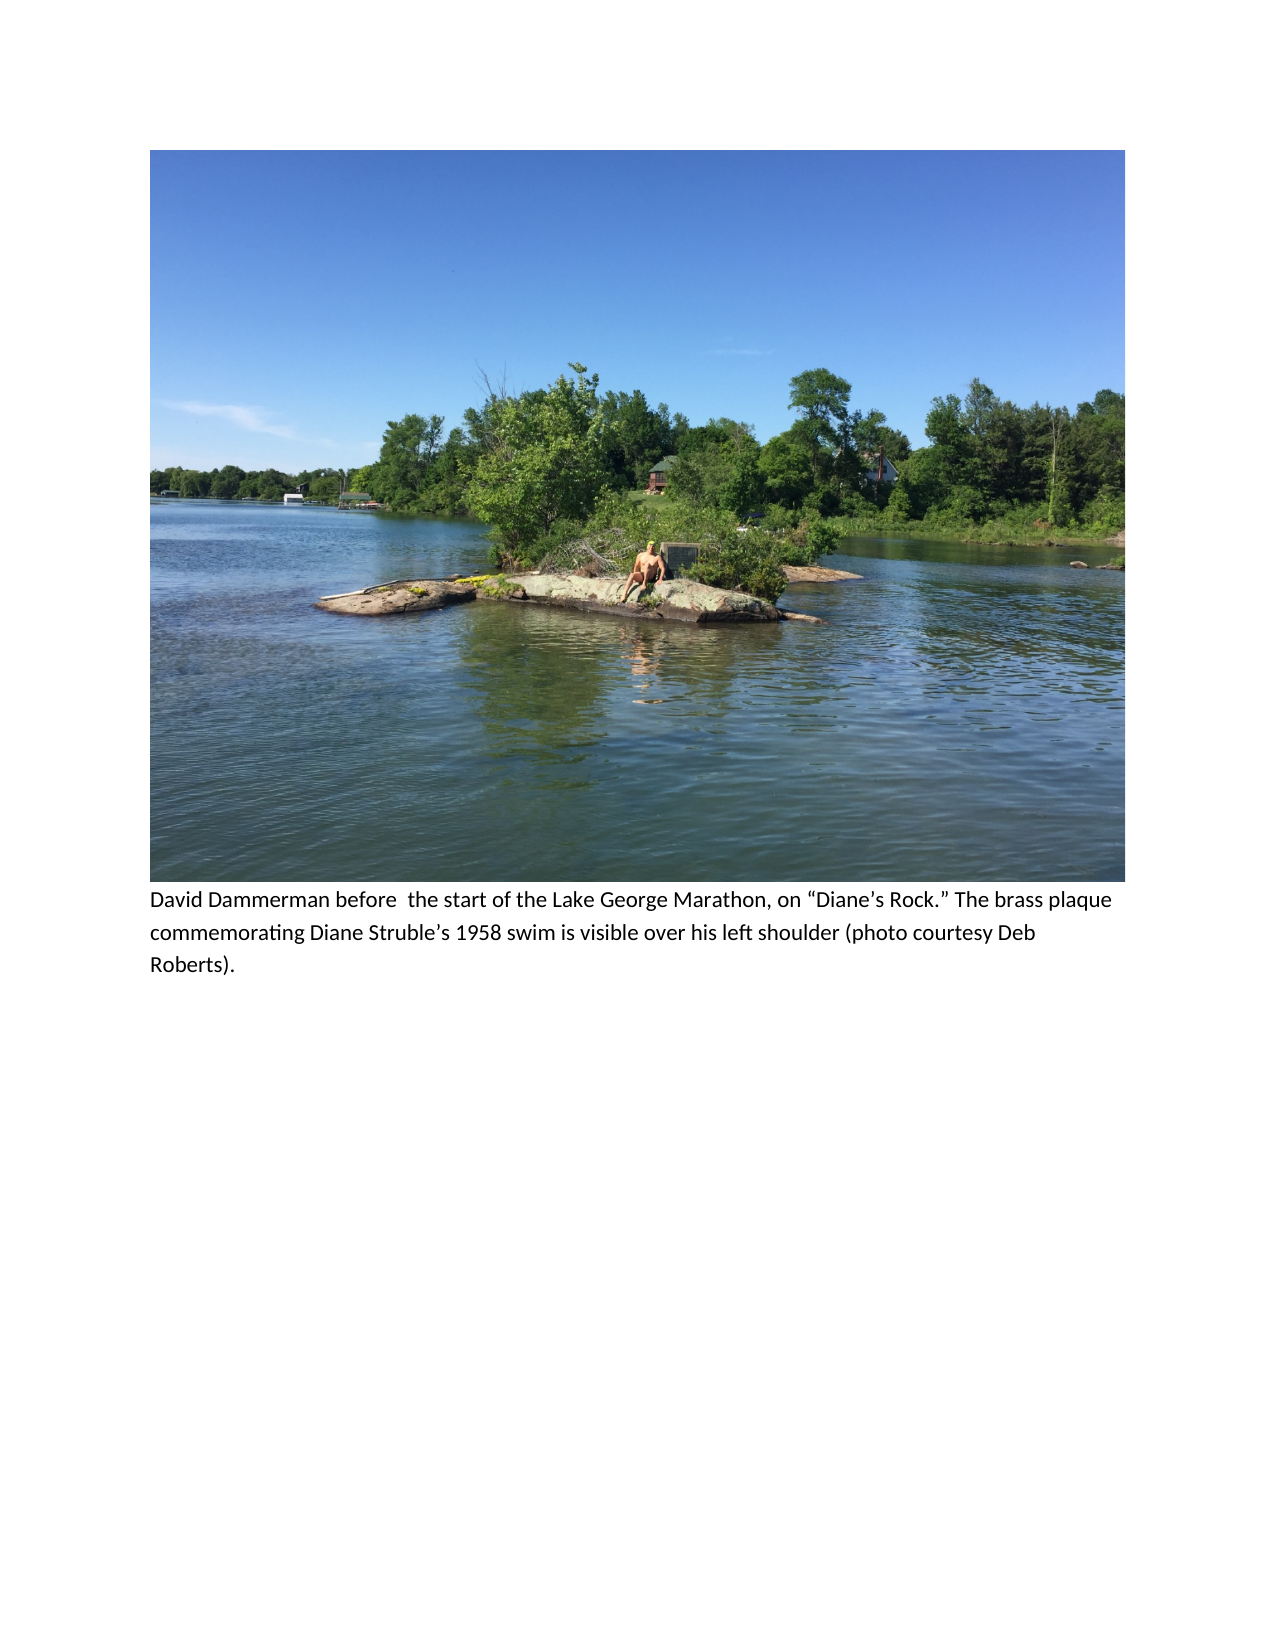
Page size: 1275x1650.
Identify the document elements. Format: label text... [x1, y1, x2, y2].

text David Dammerman before the start of the Lake George Marathon, on “Diane’s Rock.” The brass plaque commemorating Diane Struble’s 1958 swim is visible over his left shoulder (photo courtesy Deb Roberts). [150, 885, 1125, 978]
picture [150, 150, 1125, 882]
